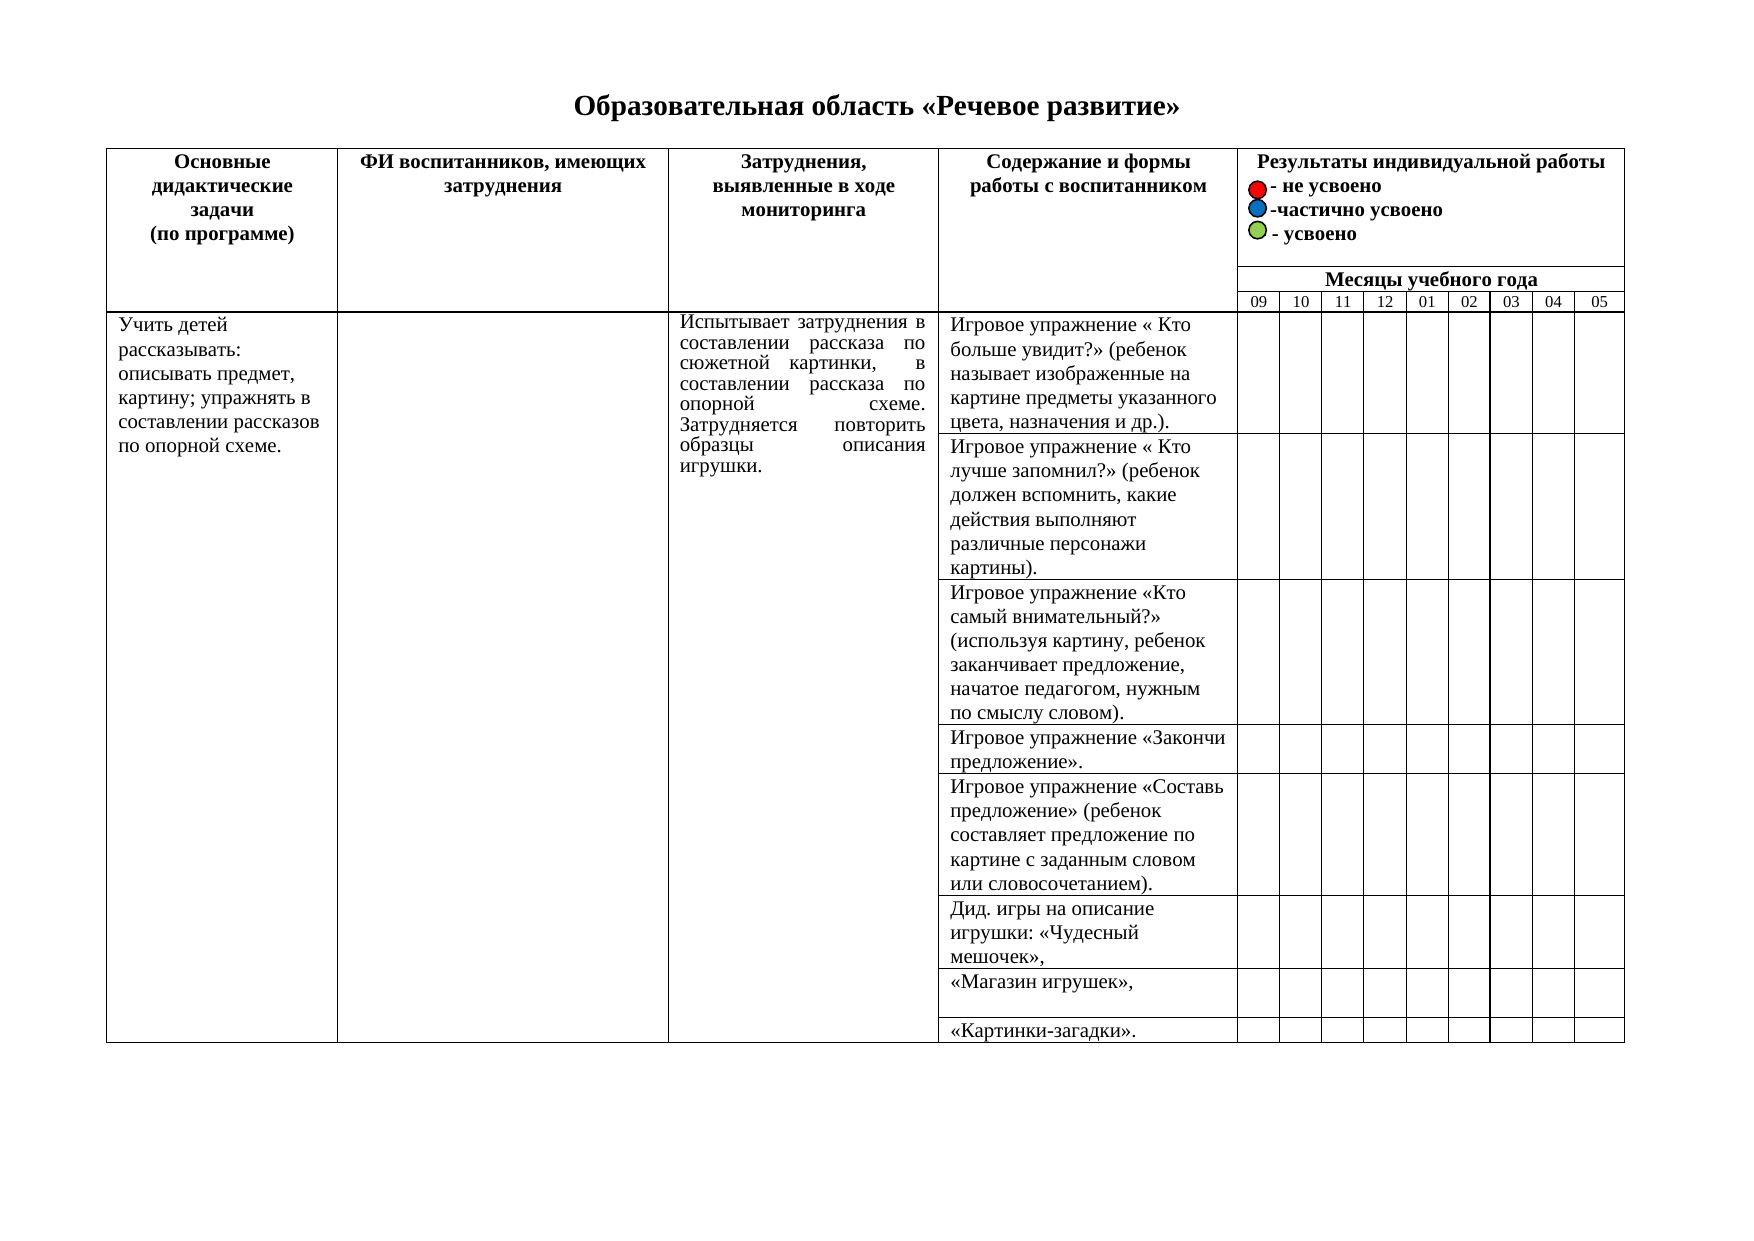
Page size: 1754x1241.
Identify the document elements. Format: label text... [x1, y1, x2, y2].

table_cell [1491, 313, 1532, 433]
table_cell [1407, 313, 1448, 433]
table_cell [1364, 580, 1406, 724]
table_cell [1407, 1018, 1448, 1042]
table_cell [1322, 580, 1363, 724]
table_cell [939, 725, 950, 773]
table_cell [1575, 313, 1624, 433]
table_cell [1407, 896, 1448, 968]
table_cell [1575, 434, 1624, 579]
table_cell [1449, 313, 1489, 433]
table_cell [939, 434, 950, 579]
table_cell 05 [1575, 292, 1624, 311]
table_cell [1491, 725, 1532, 773]
table_cell [1322, 774, 1363, 894]
table_header Основные дидактические задачи (по программе) [107, 149, 337, 311]
table_header Результаты индивидуальной работы - не усвоено -частично усвоено - - усвоено [1238, 149, 1624, 266]
table_cell [1449, 580, 1489, 724]
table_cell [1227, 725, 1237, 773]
table_cell [1575, 896, 1624, 968]
table_cell [1407, 580, 1448, 724]
table_cell [1491, 774, 1532, 894]
table_cell [1364, 896, 1406, 968]
table_cell [1280, 313, 1321, 433]
table_cell [1575, 580, 1624, 724]
table_cell [1280, 896, 1321, 968]
table_cell [1533, 725, 1574, 773]
table_cell [1280, 580, 1321, 724]
table_cell [1238, 434, 1279, 579]
table_cell [1491, 969, 1532, 1017]
table_header Содержание и формы работы с воспитанником [939, 149, 1237, 311]
table_cell [1533, 774, 1574, 894]
table_cell [1491, 580, 1532, 724]
table_cell [1238, 1018, 1279, 1042]
table_cell [1280, 969, 1321, 1017]
table_cell [1575, 969, 1624, 1017]
table_cell [1491, 1018, 1532, 1042]
table_cell [1364, 313, 1406, 433]
table_cell [1407, 434, 1448, 579]
table_cell [1322, 434, 1363, 579]
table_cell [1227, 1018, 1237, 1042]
table_cell Учить детей рассказывать: описывать предмет, картину; упражнять в составлении рассказов по опорной схеме. [107, 313, 337, 1042]
table_cell [1407, 725, 1448, 773]
table_header ФИ воспитанников, имеющих затруднения [338, 149, 668, 311]
table_cell [1322, 969, 1363, 1017]
table_cell 01 [1407, 292, 1448, 311]
table_cell 02 [1449, 292, 1489, 311]
table_cell [1322, 896, 1363, 968]
table_cell [1238, 896, 1279, 968]
table_cell [1238, 774, 1279, 894]
table_cell [1364, 774, 1406, 894]
table_cell [338, 313, 668, 1042]
table_cell 12 [1364, 292, 1406, 311]
table_cell Испытывает затруднения в составлении рассказа по сюжетной картинки, в составлении рассказа по опорной схеме. Затрудняется повторить образцы описания игрушки. [669, 313, 938, 1042]
table_cell [1449, 725, 1489, 773]
table_cell [1491, 896, 1532, 968]
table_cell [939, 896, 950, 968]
table_cell [1322, 725, 1363, 773]
table_cell 03 [1491, 292, 1532, 311]
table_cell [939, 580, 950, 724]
table_cell [1449, 434, 1489, 579]
table_cell [1407, 969, 1448, 1017]
table_cell [1407, 774, 1448, 894]
table_cell [1238, 969, 1279, 1017]
table_cell [1364, 725, 1406, 773]
table_cell Месяцы учебного года [1238, 267, 1624, 291]
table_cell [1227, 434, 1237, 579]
table_cell [1364, 1018, 1406, 1042]
table_cell [1280, 774, 1321, 894]
table_cell [1575, 1018, 1624, 1042]
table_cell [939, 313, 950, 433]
table_cell [1364, 434, 1406, 579]
text Образовательная область «Речевое развитие» [118, 88, 1636, 122]
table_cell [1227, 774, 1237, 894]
table_cell [1575, 725, 1624, 773]
table_cell [1533, 896, 1574, 968]
table_cell [1280, 1018, 1321, 1042]
table_cell [1449, 896, 1489, 968]
table_cell [1238, 725, 1279, 773]
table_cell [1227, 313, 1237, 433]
table_cell [1322, 1018, 1363, 1042]
table_cell [1449, 969, 1489, 1017]
table_cell 04 [1533, 292, 1574, 311]
table_cell [1449, 1018, 1489, 1042]
table_cell [1238, 580, 1279, 724]
table_cell [1533, 434, 1574, 579]
table_cell 11 [1322, 292, 1363, 311]
table_header Затруднения, выявленные в ходе мониторинга [669, 149, 938, 311]
table_cell [1238, 313, 1279, 433]
table_cell 10 [1280, 292, 1321, 311]
table_cell [1280, 434, 1321, 579]
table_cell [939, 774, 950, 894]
table_cell [1491, 434, 1532, 579]
table_cell [1280, 725, 1321, 773]
table_cell [1575, 774, 1624, 894]
table_cell [1533, 969, 1574, 1017]
table_cell 09 [1238, 292, 1279, 311]
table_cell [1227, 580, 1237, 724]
table_cell [1449, 774, 1489, 894]
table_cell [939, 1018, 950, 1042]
table_cell [1533, 1018, 1574, 1042]
table_cell [1322, 313, 1363, 433]
table_cell [1533, 580, 1574, 724]
table_cell [1364, 969, 1406, 1017]
table_cell [1533, 313, 1574, 433]
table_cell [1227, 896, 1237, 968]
